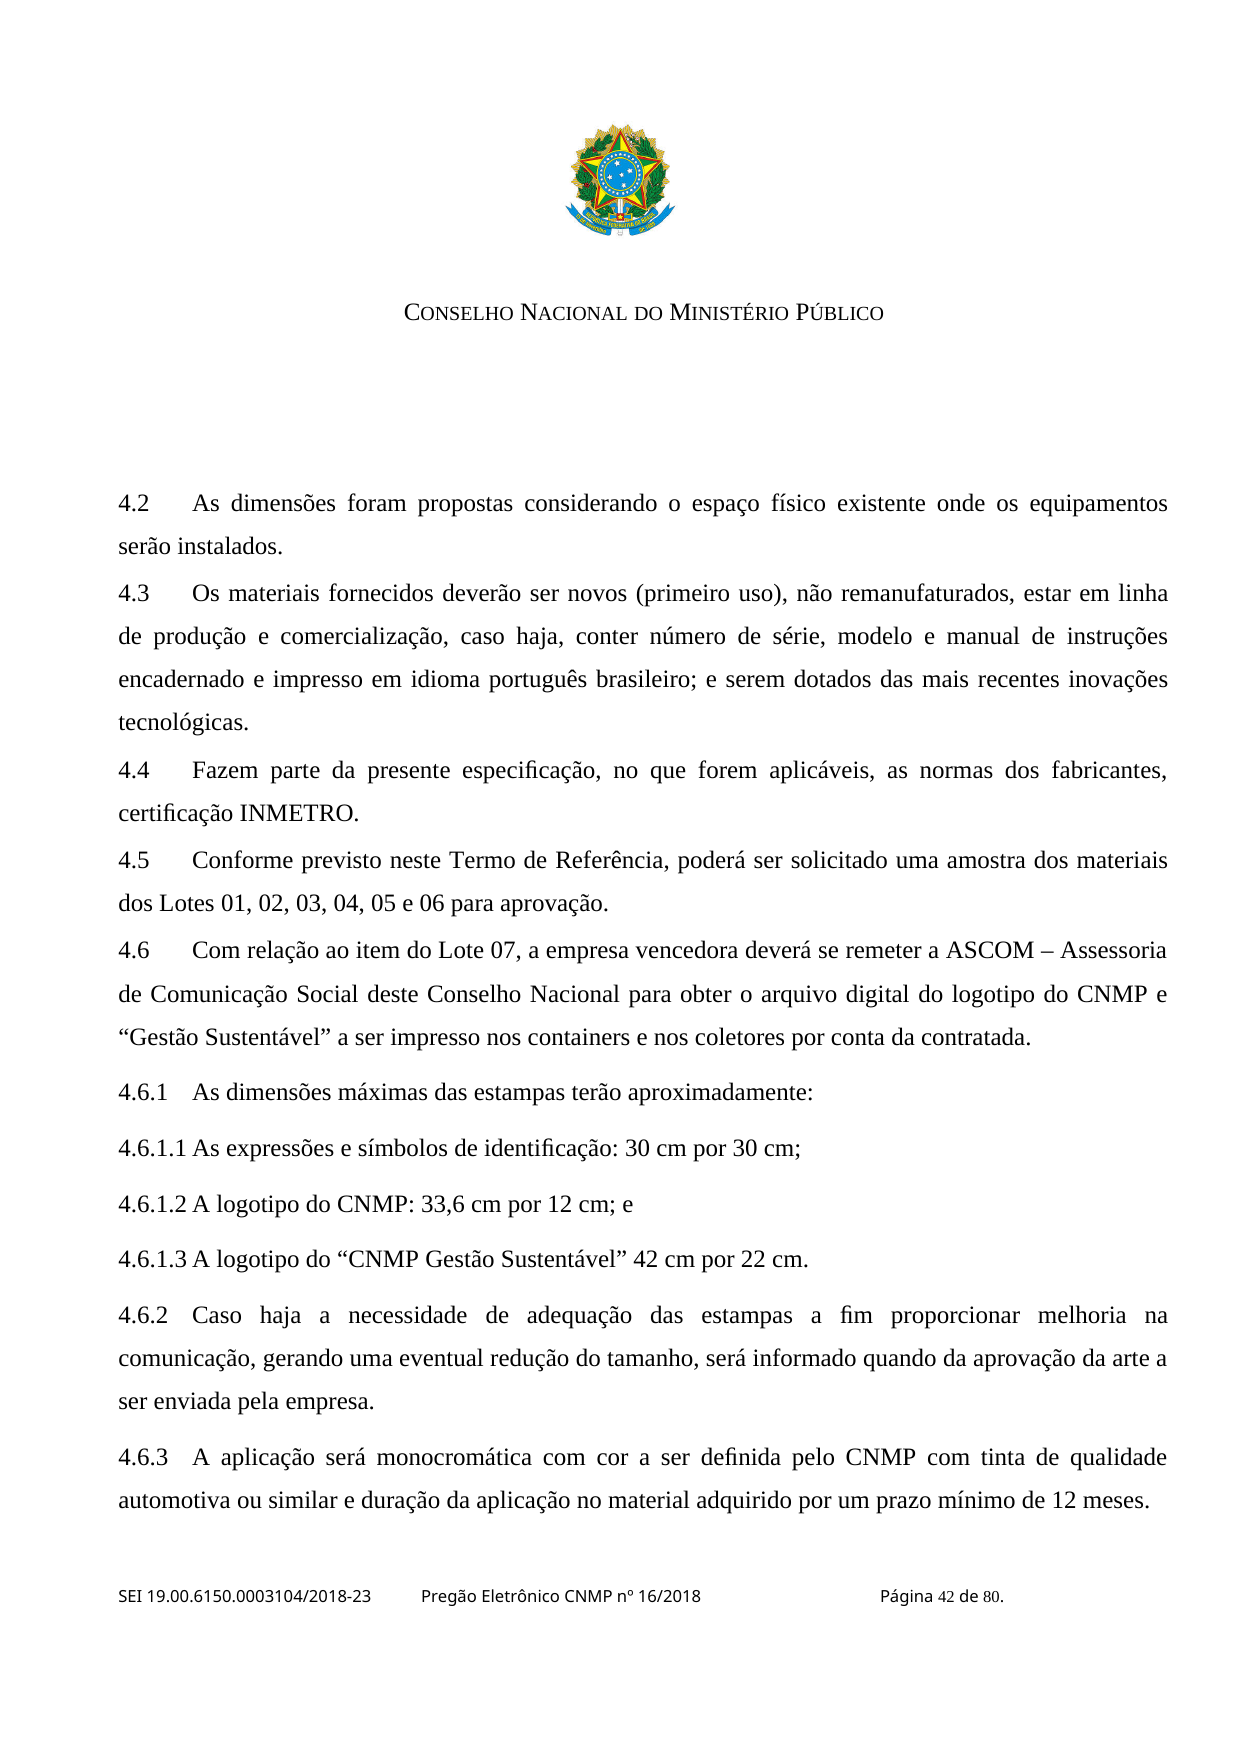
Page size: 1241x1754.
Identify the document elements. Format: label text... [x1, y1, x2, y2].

subtitle As expressões e símbolos de identiﬁcação: 30 cm por 30 cm; [118, 1133, 1169, 1162]
subtitle A logotipo do CNMP: 33,6 cm por 12 cm; e [118, 1189, 1169, 1217]
subtitle As dimensões foram propostas considerando o espaço físico existente onde os equipamentos serão instalados. [118, 488, 1169, 559]
subtitle Com relação ao item do Lote 07, a empresa vencedora deverá se remeter a ASCOM – Assessoria de Comunicação Social deste Conselho Nacional para obter o arquivo digital do logotipo do CNMP e “Gestão Sustentável” a ser impresso nos containers e nos coletores por conta da contratada. [118, 936, 1169, 1051]
subtitle Os materiais fornecidos deverão ser novos (primeiro uso), não remanufaturados, estar em linha de produção e comercialização, caso haja, conter número de série, modelo e manual de instruções encadernado e impresso em idioma português brasileiro; e serem dotados das mais recentes inovações tecnológicas. [118, 578, 1169, 736]
subtitle A logotipo do “CNMP Gestão Sustentável” 42 cm por 22 cm. [118, 1244, 1169, 1273]
subtitle Caso haja a necessidade de adequação das estampas a ﬁm proporcionar melhoria na comunicação, gerando uma eventual redução do tamanho, será informado quando da aprovação da arte a ser enviada pela empresa. [118, 1300, 1169, 1415]
subtitle Conforme previsto neste Termo de Referência, poderá ser solicitado uma amostra dos materiais dos Lotes 01, 02, 03, 04, 05 e 06 para aprovação. [118, 845, 1169, 917]
subtitle Fazem parte da presente especiﬁcação, no que forem aplicáveis, as normas dos fabricantes, certiﬁcação INMETRO. [118, 755, 1169, 827]
subtitle As dimensões máximas das estampas terão aproximadamente: [118, 1077, 1169, 1106]
subtitle A aplicação será monocromática com cor a ser deﬁnida pelo CNMP com tinta de qualidade automotiva ou similar e duração da aplicação no material adquirido por um prazo mínimo de 12 meses. [118, 1442, 1169, 1514]
